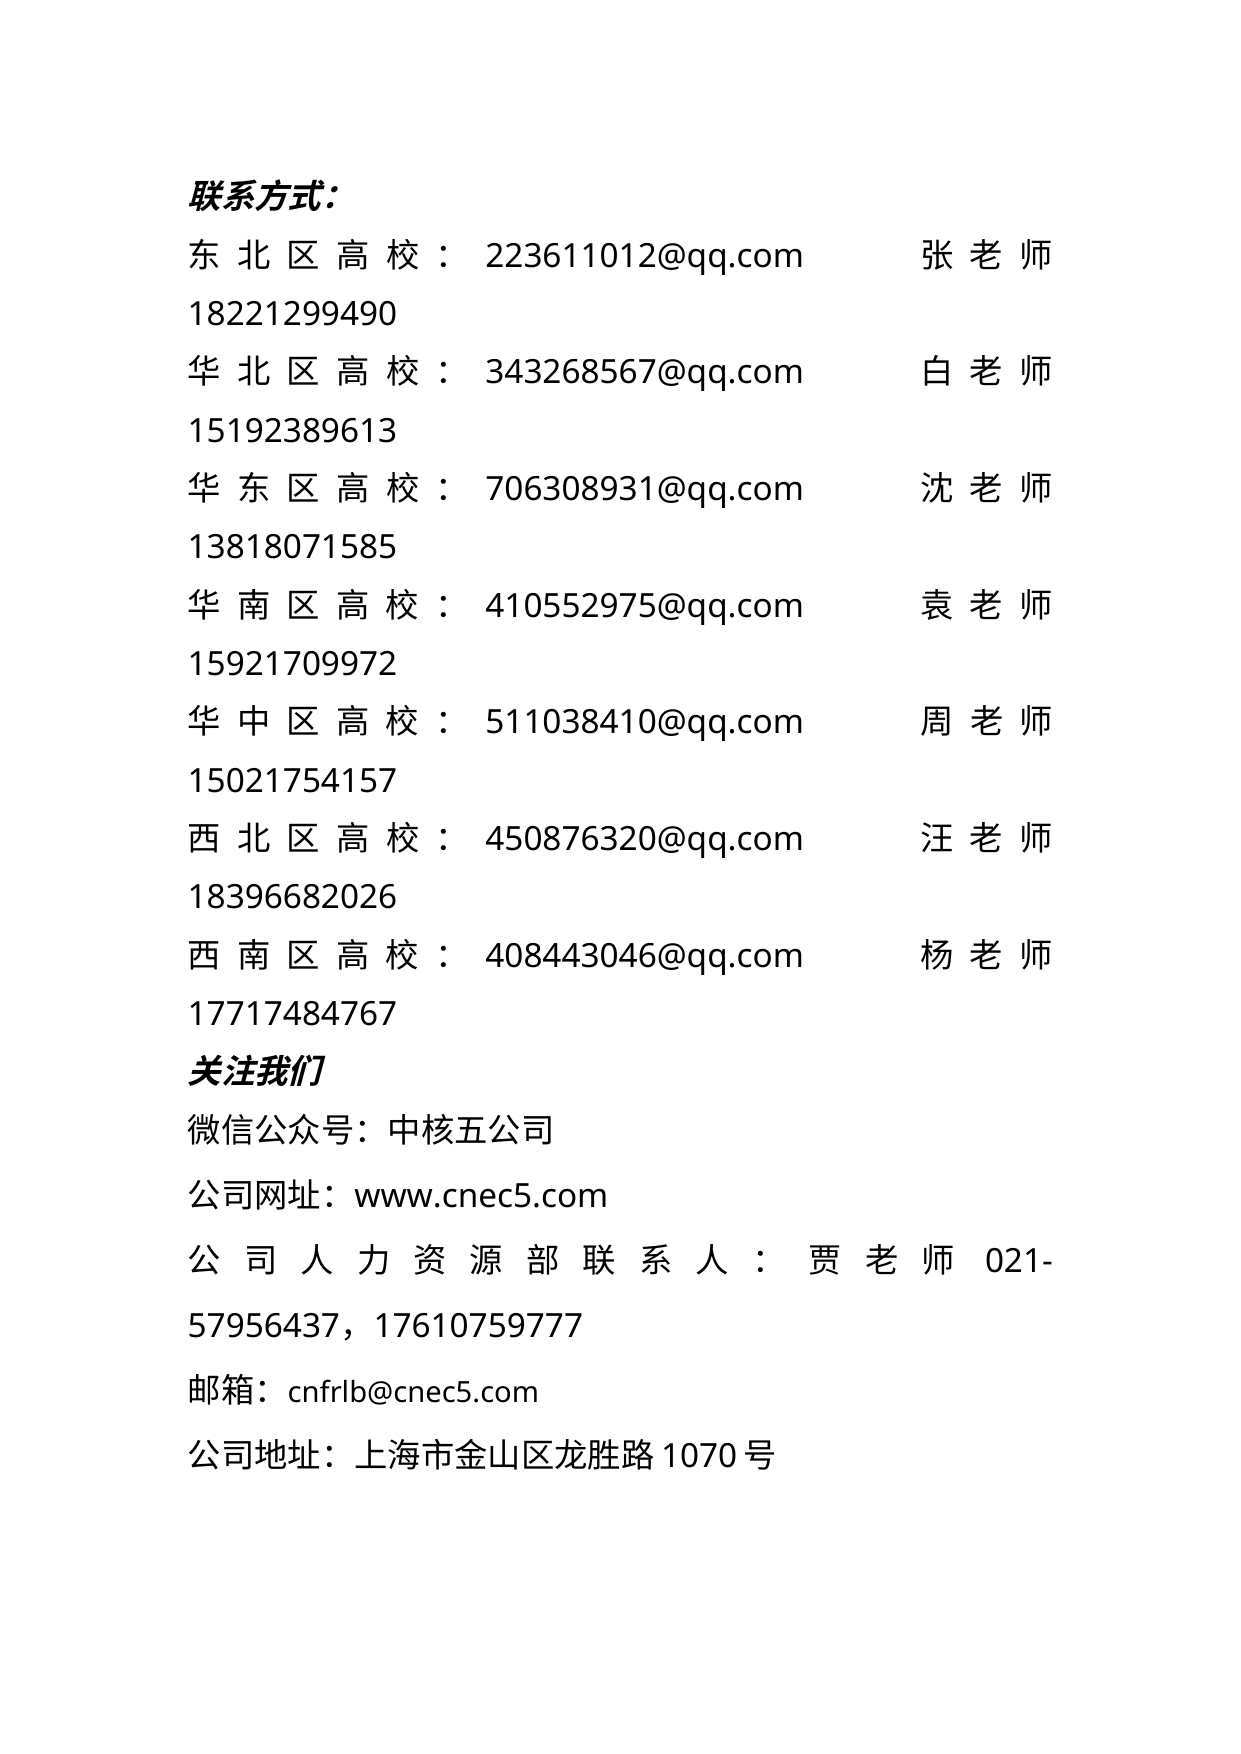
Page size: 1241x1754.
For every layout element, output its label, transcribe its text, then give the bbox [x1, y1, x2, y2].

text 华中区高校：511038410@qq.com 周老师15021754157 [187, 687, 1053, 804]
text 邮箱：cnfrlb@cnec5.com [187, 1355, 1053, 1420]
text 西北区高校：450876320@qq.com 汪老师18396682026 [187, 804, 1053, 920]
text 公司人力资源部联系人：贾老师021-57956437，17610759777 [187, 1225, 1053, 1355]
text 华南区高校：410552975@qq.com 袁老师15921709972 [187, 570, 1053, 687]
text 东北区高校：223611012@qq.com 张老师18221299490 [187, 220, 1053, 337]
text 联系方式： [187, 162, 1053, 220]
text 公司地址：上海市金山区龙胜路1070号 [187, 1420, 1053, 1485]
text 微信公众号：中核五公司 [187, 1095, 1053, 1160]
text 关注我们 [187, 1037, 1053, 1095]
text 公司网址：www.cnec5.com [187, 1160, 1053, 1225]
text 华东区高校：706308931@qq.com 沈老师13818071585 [187, 454, 1053, 570]
text 华北区高校：343268567@qq.com 白老师15192389613 [187, 337, 1053, 454]
text 西南区高校：408443046@qq.com 杨老师17717484767 [187, 920, 1053, 1037]
